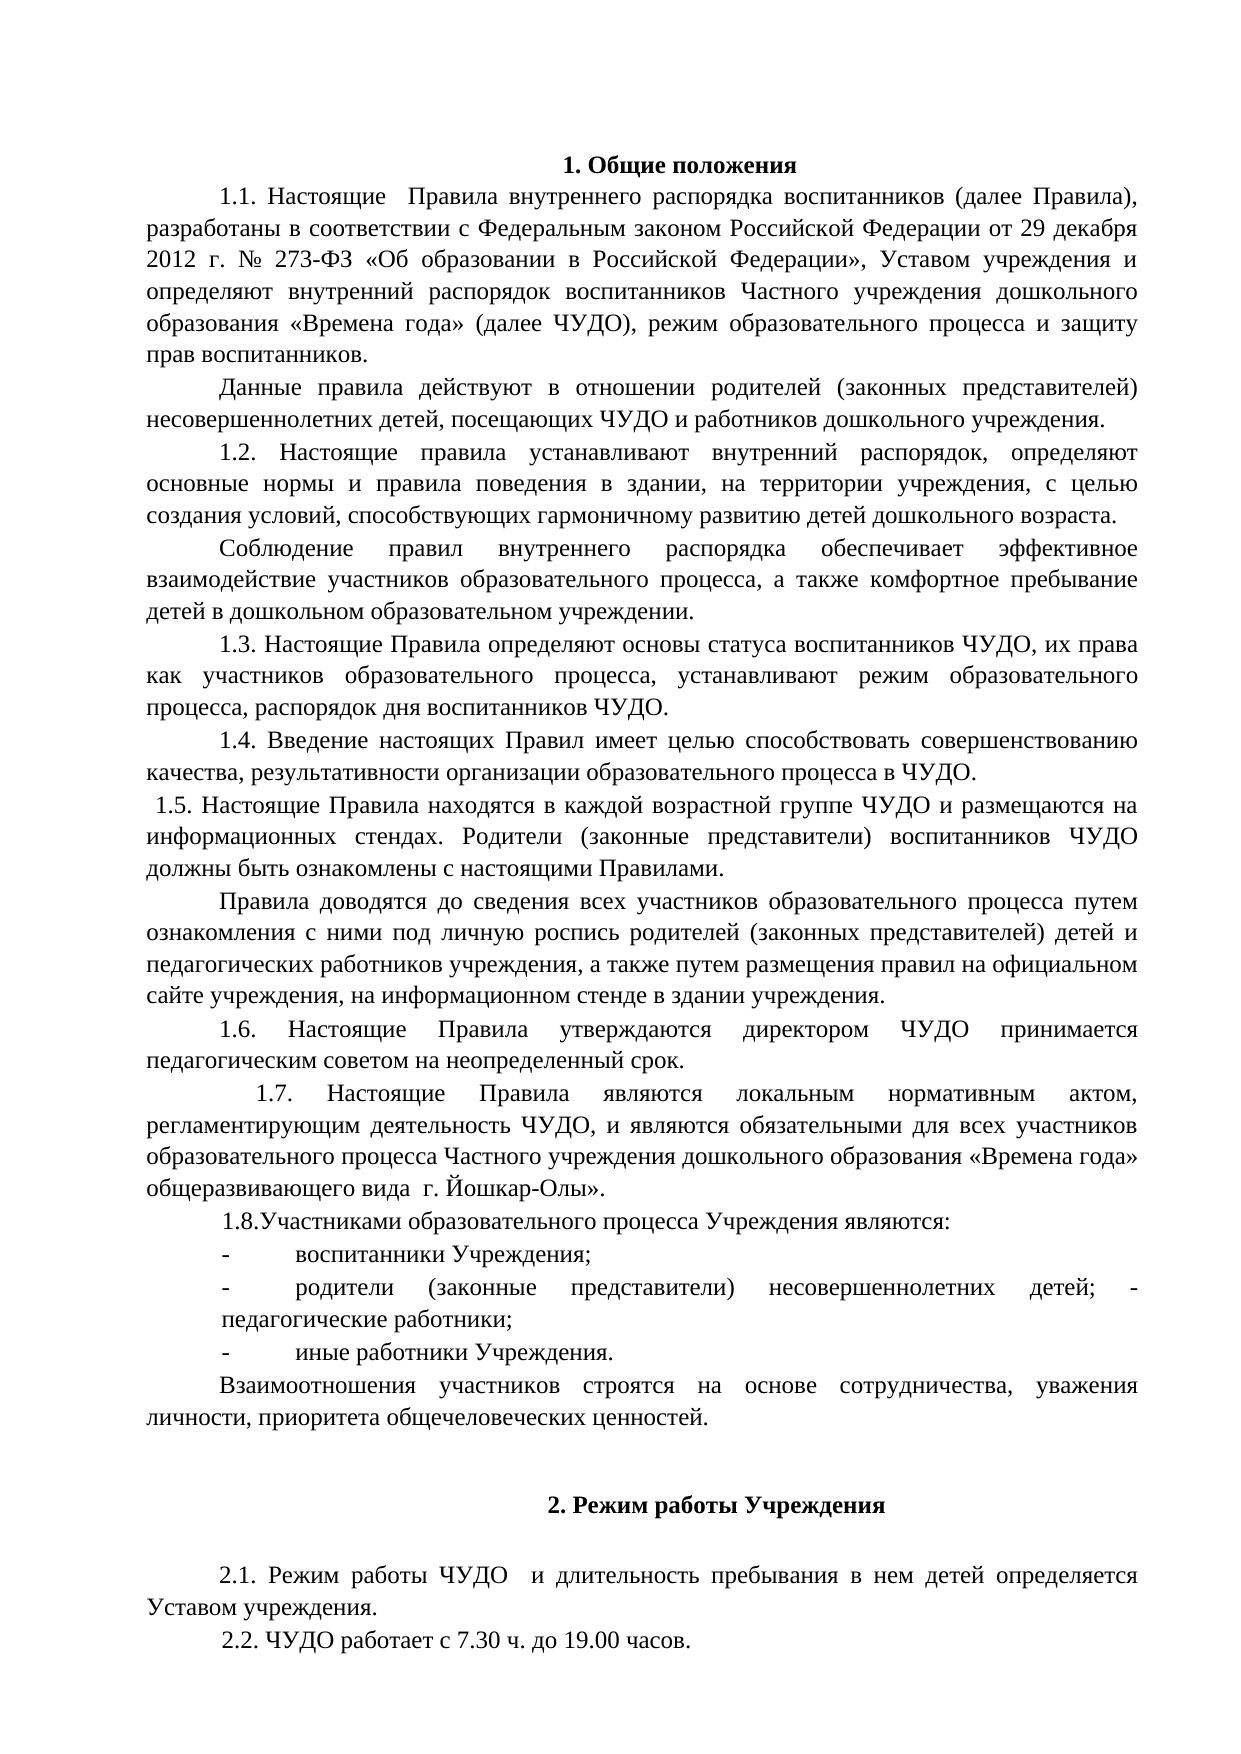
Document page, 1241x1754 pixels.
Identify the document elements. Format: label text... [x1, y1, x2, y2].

text Данные правила действуют в отношении родителей (законных представителей) несовершеннолетних детей, посещающих ЧУДО и работников дошкольного учреждения. [146, 372, 1139, 432]
list родители (законные представители) несовершеннолетних детей; - педагогические работники; [221, 1272, 1139, 1333]
text 1.7. Настоящие Правила являются локальным нормативным актом, регламентирующим деятельность ЧУДО, и являются обязательными для всех участников образовательного процесса Частного учреждения дошкольного образования «Времена года» общеразвивающего вида г. Йошкар-Олы». [146, 1078, 1139, 1202]
text 1.8.Участниками образовательного процесса Учреждения являются: [148, 1206, 1152, 1235]
text 2.2. ЧУДО работает с 7.30 ч. до 19.00 часов. [221, 1625, 1139, 1654]
text Соблюдение правил внутреннего распорядка обеспечивает эффективное взаимодействие участников образовательного процесса, а также комфортное пребывание детей в дошкольном образовательном учреждении. [146, 533, 1139, 625]
subtitle 1. Общие положения [209, 150, 1078, 178]
text 2.1. Режим работы ЧУДО и длительность пребывания в нем детей определяется Уставом учреждения. [146, 1561, 1139, 1621]
text 1.4. Введение настоящих Правил имеет целью способствовать совершенствованию качества, результативности организации образовательного процесса в ЧУДО. [146, 725, 1139, 786]
text 1.1. Настоящие Правила внутреннего распорядка воспитанников (далее Правила), разработаны в соответствии с Федеральным законом Российской Федерации от 29 декабря 2012 г. № 273-ФЗ «Об образовании в Российской Федерации», Уставом учреждения и определяют внутренний распорядок воспитанников Частного учреждения дошкольного образования «Времена года» (далее ЧУДО), режим образовательного процесса и защиту прав воспитанников. [146, 181, 1139, 368]
list воспитанники Учреждения; [295, 1239, 1139, 1268]
subtitle 2. Режим работы Учреждения [209, 1491, 1151, 1519]
text 1.2. Настоящие правила устанавливают внутренний распорядок, определяют основные нормы и правила поведения в здании, на территории учреждения, с целью создания условий, способствующих гармоничному развитию детей дошкольного возраста. [146, 437, 1139, 529]
text 1.6. Настоящие Правила утверждаются директором ЧУДО принимается педагогическим советом на неопределенный срок. [146, 1014, 1139, 1074]
list иные работники Учреждения. [295, 1337, 1139, 1366]
text Взаимоотношения участников строятся на основе сотрудничества, уважения личности, приоритета общечеловеческих ценностей. [146, 1370, 1139, 1430]
text 1.3. Настоящие Правила определяют основы статуса воспитанников ЧУДО, их права как участников образовательного процесса, устанавливают режим образовательного процесса, распорядок дня воспитанников ЧУДО. [146, 629, 1139, 721]
text Правила доводятся до сведения всех участников образовательного процесса путем ознакомления с ними под личную роспись родителей (законных представителей) детей и педагогических работников учреждения, а также путем размещения правил на официальном сайте учреждения, на информационном стенде в здании учреждения. [146, 886, 1139, 1009]
text 1.5. Настоящие Правила находятся в каждой возрастной группе ЧУДО и размещаются на информационных стендах. Родители (законные представители) воспитанников ЧУДО должны быть ознакомлены с настоящими Правилами. [146, 790, 1139, 882]
